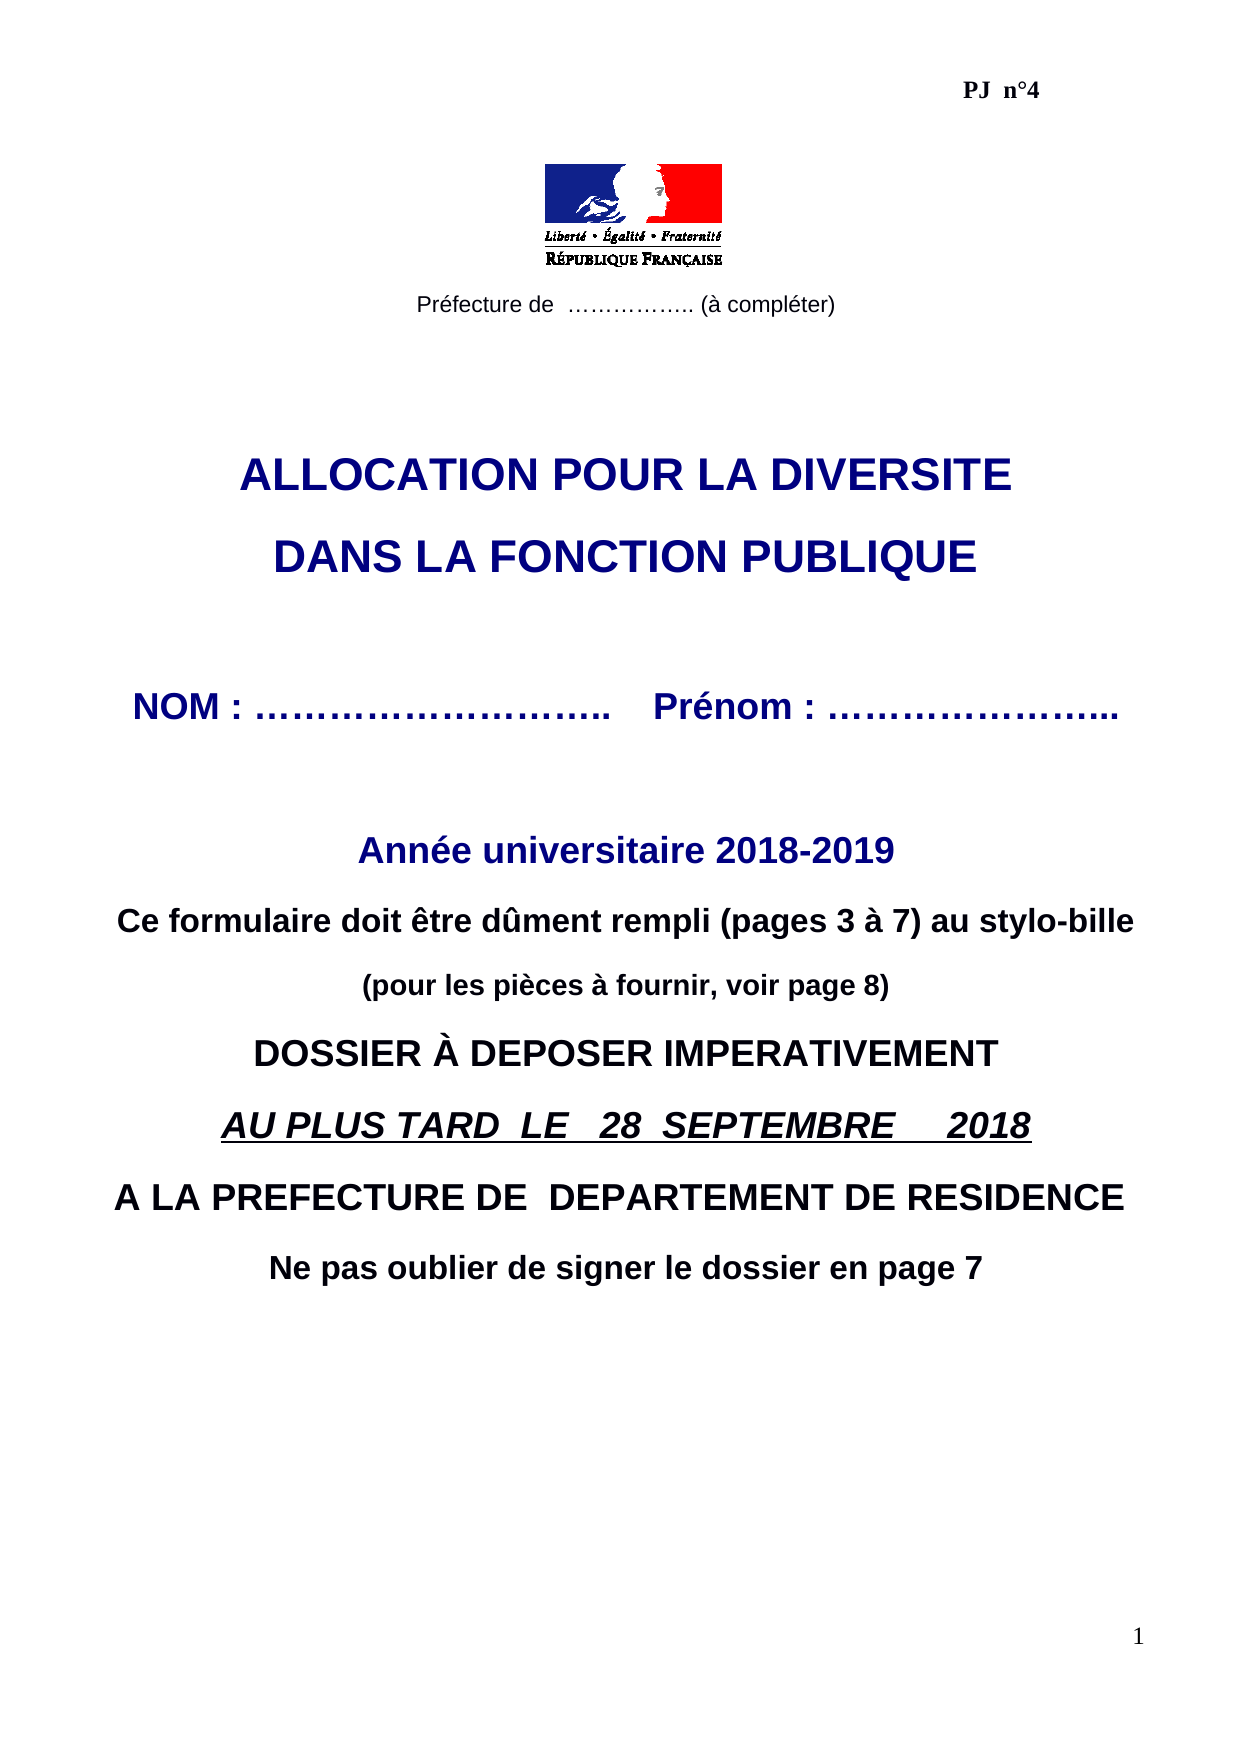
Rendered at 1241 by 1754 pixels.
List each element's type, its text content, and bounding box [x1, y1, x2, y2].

picture [544, 161, 723, 267]
text NOM : ……………………….. Prénom : …………………... [94, 684, 1157, 727]
text (pour les pièces à fournir, voir page 8) [94, 968, 1157, 1002]
text Année universitaire 2018-2019 [94, 828, 1157, 872]
text ALLOCATION POUR LA DIVERSITE [94, 448, 1157, 501]
text A LA PREFECTURE DE DEPARTEMENT DE RESIDENCE [38, 1176, 1201, 1219]
text DANS LA FONCTION PUBLIQUE [94, 530, 1157, 582]
text DOSSIER à DEPOSER IMPERATIVEMENT [94, 1031, 1157, 1074]
text Préfecture de …………….. (à compléter) [94, 291, 1157, 318]
text AU PLUS TARD LE 28 SEPTEMBRE 2018 [94, 1103, 1157, 1146]
text Ne pas oublier de signer le dossier en page 7 [94, 1248, 1157, 1286]
text Ce formulaire doit être dûment rempli (pages 3 à 7) au stylo-bille [94, 901, 1157, 939]
